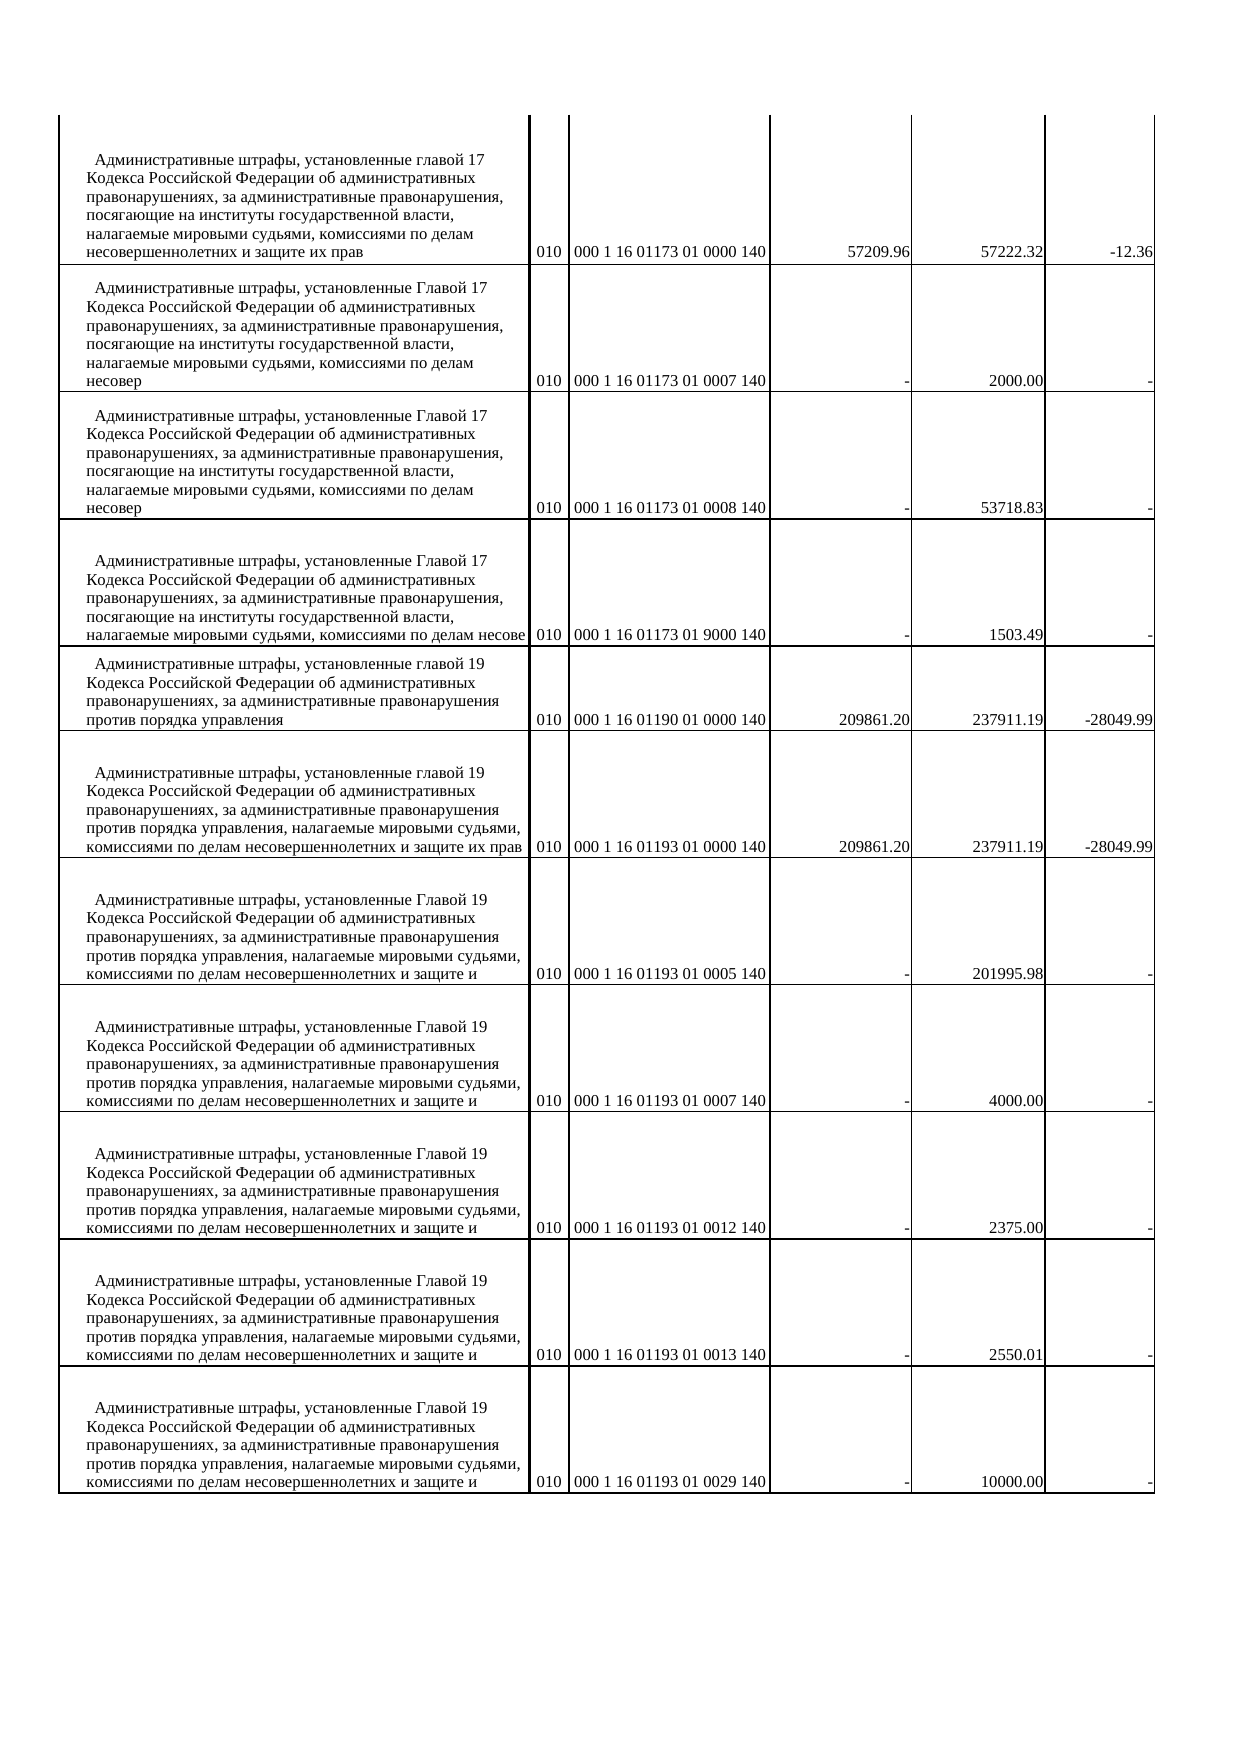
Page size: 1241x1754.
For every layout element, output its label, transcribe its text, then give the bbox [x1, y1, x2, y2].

table_cell 10000.00 [912, 1367, 1044, 1492]
table_cell 010 [531, 1367, 568, 1492]
table_cell Административные штрафы, установленные главой 19 Кодекса Российской Федерации об административных правонарушениях, за административные правонарушения против порядка управления [60, 647, 528, 729]
table_cell 010 [531, 985, 568, 1111]
table_cell 237911.19 [912, 647, 1044, 729]
table_header -12.36 [1046, 115, 1154, 264]
table_cell - [771, 265, 911, 391]
table_cell 000 1 16 01193 01 0012 140 [570, 1112, 769, 1238]
table_cell 000 1 16 01173 01 0008 140 [570, 392, 769, 518]
table_cell -28049.99 [1046, 731, 1154, 857]
table_cell 2000.00 [912, 265, 1044, 391]
table_cell 53718.83 [912, 392, 1044, 518]
table_cell - [771, 392, 911, 518]
table_cell 000 1 16 01173 01 0007 140 [570, 265, 769, 391]
table_cell 010 [531, 647, 568, 729]
table_cell - [771, 520, 911, 645]
table_header 000 1 16 01173 01 0000 140 [570, 115, 769, 264]
table_header 57209.96 [771, 115, 911, 264]
table_cell 000 1 16 01193 01 0000 140 [570, 731, 769, 857]
table_header Административные штрафы, установленные главой 17 Кодекса Российской Федерации об административных правонарушениях, за административные правонарушения, посягающие на институты государственной власти, налагаемые мировыми судьями, комиссиями по делам несовершеннолетних и защите их прав [60, 115, 528, 264]
table_cell 000 1 16 01190 01 0000 140 [570, 647, 769, 729]
table_cell 010 [531, 265, 568, 391]
table_cell 010 [531, 520, 568, 645]
table_cell 209861.20 [771, 647, 911, 729]
table_cell 010 [531, 1112, 568, 1238]
table_cell 201995.98 [912, 858, 1044, 984]
table_header 57222.32 [912, 115, 1044, 264]
table_cell - [1046, 985, 1154, 1111]
table_cell 1503.49 [912, 520, 1044, 645]
table_cell 000 1 16 01193 01 0029 140 [570, 1367, 769, 1492]
table_cell - [1046, 265, 1154, 391]
table_cell - [1046, 1367, 1154, 1492]
table_cell 2375.00 [912, 1112, 1044, 1238]
table_cell 237911.19 [912, 731, 1044, 857]
table_cell 209861.20 [771, 731, 911, 857]
table_cell Административные штрафы, установленные Главой 17 Кодекса Российской Федерации об административных правонарушениях, за административные правонарушения, посягающие на институты государственной власти, налагаемые мировыми судьями, комиссиями по делам несовер [60, 392, 528, 518]
table_cell Административные штрафы, установленные главой 19 Кодекса Российской Федерации об административных правонарушениях, за административные правонарушения против порядка управления, налагаемые мировыми судьями, комиссиями по делам несовершеннолетних и защите их прав [60, 731, 528, 857]
table_cell 000 1 16 01193 01 0005 140 [570, 858, 769, 984]
table_cell - [1046, 1240, 1154, 1365]
table_cell 000 1 16 01193 01 0007 140 [570, 985, 769, 1111]
table_cell - [1046, 520, 1154, 645]
table_cell - [1046, 858, 1154, 984]
table_cell 010 [531, 858, 568, 984]
table_cell - [771, 858, 911, 984]
table_cell 010 [531, 392, 568, 518]
table_header 010 [531, 115, 568, 264]
table_cell 000 1 16 01173 01 9000 140 [570, 520, 769, 645]
table_cell 010 [531, 1240, 568, 1365]
table_cell 4000.00 [912, 985, 1044, 1111]
table_cell 010 [531, 731, 568, 857]
table_cell - [771, 1112, 911, 1238]
table_cell 000 1 16 01193 01 0013 140 [570, 1240, 769, 1365]
table_cell 2550.01 [912, 1240, 1044, 1365]
table_cell - [771, 1240, 911, 1365]
table_cell - [771, 1367, 911, 1492]
table_cell Административные штрафы, установленные Главой 17 Кодекса Российской Федерации об административных правонарушениях, за административные правонарушения, посягающие на институты государственной власти, налагаемые мировыми судьями, комиссиями по делам несовер [60, 265, 528, 391]
table_cell -28049.99 [1046, 647, 1154, 729]
table_cell - [1046, 1112, 1154, 1238]
table_cell - [1046, 392, 1154, 518]
table_cell Административные штрафы, установленные Главой 17 Кодекса Российской Федерации об административных правонарушениях, за административные правонарушения, посягающие на институты государственной власти, налагаемые мировыми судьями, комиссиями по делам несове [60, 520, 528, 645]
table_cell - [771, 985, 911, 1111]
